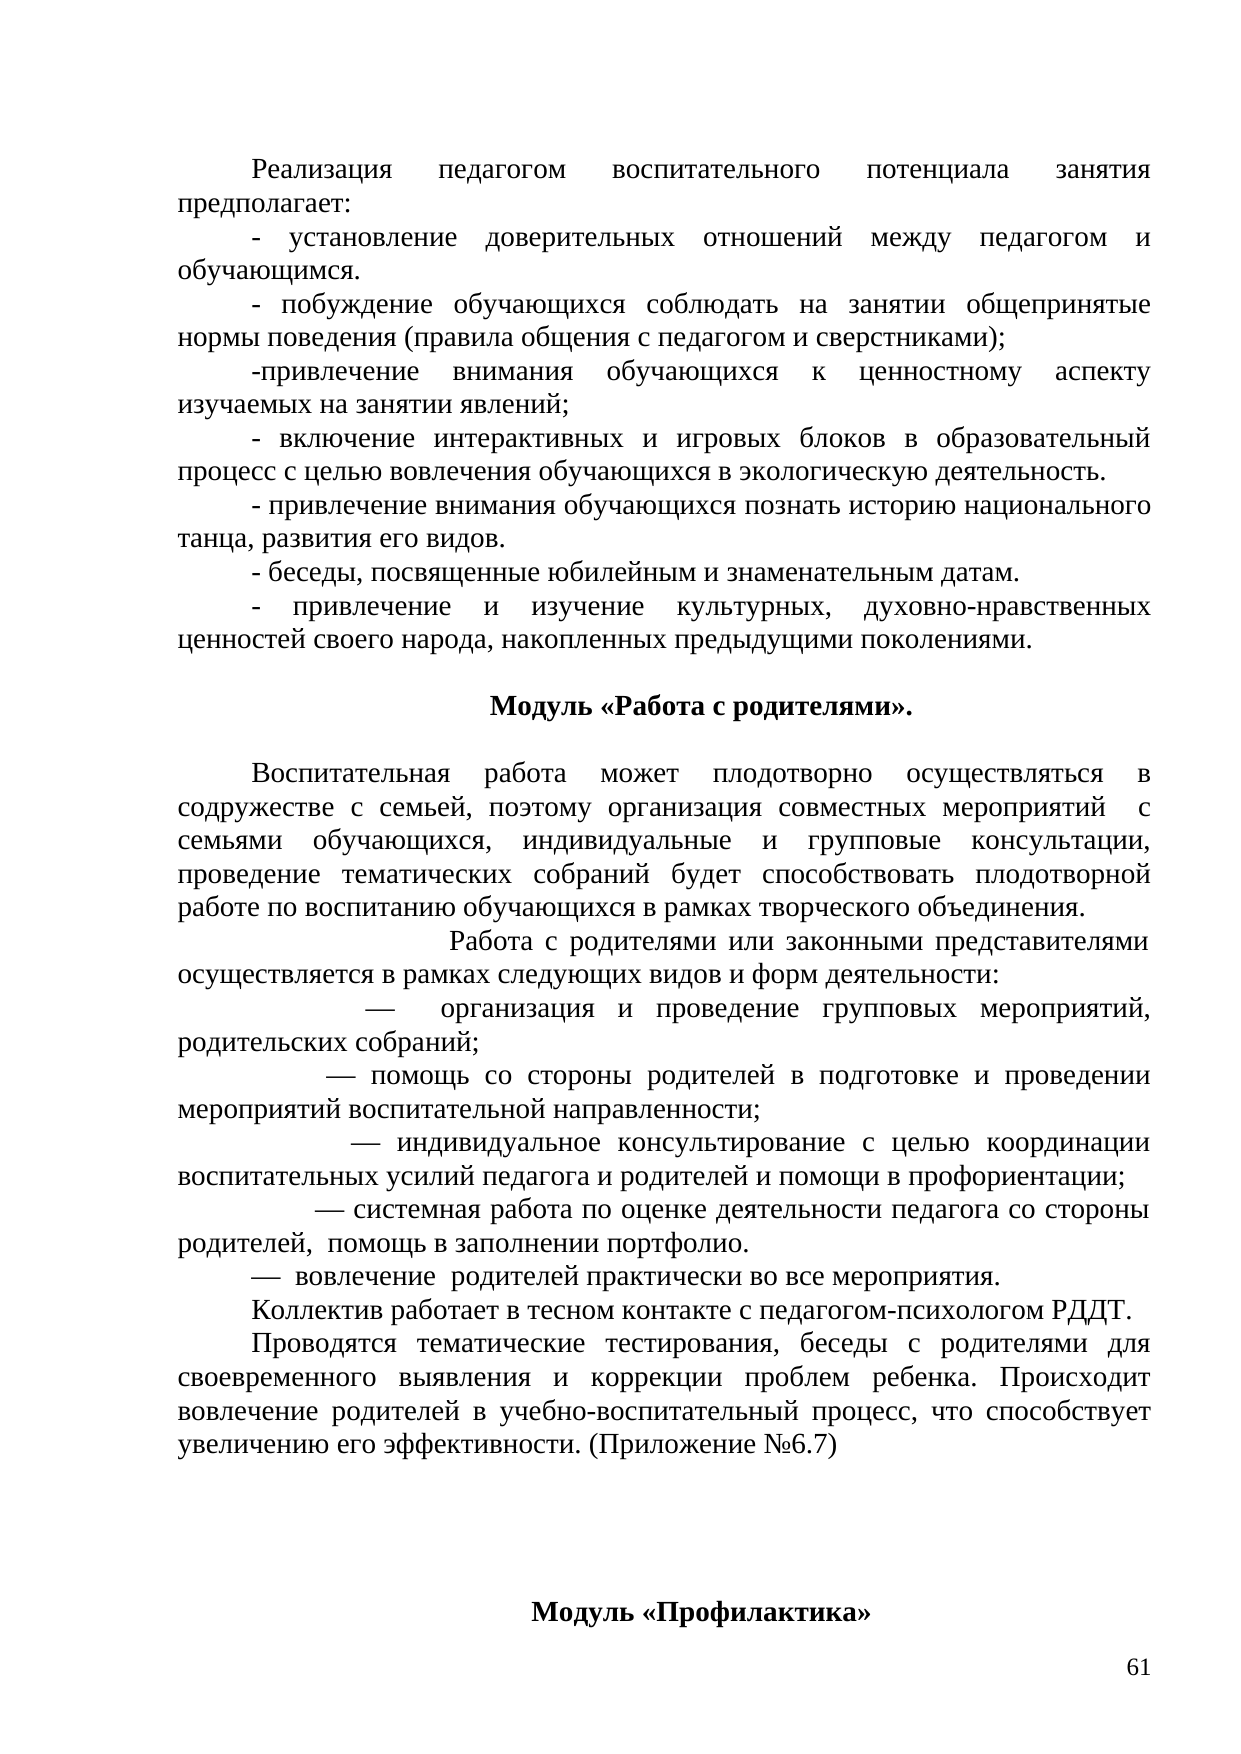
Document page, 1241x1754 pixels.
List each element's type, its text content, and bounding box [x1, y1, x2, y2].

text — системная работа по оценке деятельности педагога со стороны родителей, помощь в заполнении портфолио. [177, 1191, 1152, 1258]
text - привлечение внимания обучающихся познать историю национального танца, развития его видов. [177, 487, 1152, 554]
text Коллектив работает в тесном контакте с педагогом-психологом РДДТ. [177, 1292, 1152, 1326]
text — помощь со стороны родителей в подготовке и проведении мероприятий воспитательной направленности; [177, 1057, 1152, 1124]
text Работа с родителями или законными представителями осуществляется в рамках следующих видов и форм деятельности: [177, 923, 1152, 990]
text Модуль «Профилактика» [177, 1594, 1152, 1627]
text — организация и проведение групповых мероприятий, родительских собраний; [177, 990, 1152, 1057]
text — вовлечение родителей практически во все мероприятия. [177, 1258, 1152, 1292]
text Воспитательная работа может плодотворно осуществляться в содружестве с семьей, поэтому организация совместных мероприятий с семьями обучающихся, индивидуальные и групповые консультации, проведение тематических собраний будет способствовать плодотворной работе по воспитанию обучающихся в рамках творческого объединения. [177, 755, 1152, 923]
text -привлечение внимания обучающихся к ценностному аспекту изучаемых на занятии явлений; [177, 353, 1152, 420]
text — индивидуальное консультирование с целью координации воспитательных усилий педагога и родителей и помощи в профориентации; [177, 1124, 1152, 1191]
text - побуждение обучающихся соблюдать на занятии общепринятые нормы поведения (правила общения с педагогом и сверстниками); [177, 286, 1152, 353]
text Реализация педагогом воспитательного потенциала занятия предполагает: [177, 152, 1152, 219]
text Проводятся тематические тестирования, беседы с родителями для своевременного выявления и коррекции проблем ребенка. Происходит вовлечение родителей в учебно-воспитательный процесс, что способствует увеличению его эффективности. (Приложение №6.7) [177, 1326, 1152, 1460]
text - привлечение и изучение культурных, духовно-нравственных ценностей своего народа, накопленных предыдущими поколениями. [177, 588, 1152, 655]
text Модуль «Работа с родителями». [177, 688, 1152, 722]
text - включение интерактивных и игровых блоков в образовательный процесс с целью вовлечения обучающихся в экологическую деятельность. [177, 420, 1152, 487]
text - установление доверительных отношений между педагогом и обучающимся. [177, 219, 1152, 286]
text - беседы, посвященные юбилейным и знаменательным датам. [177, 554, 1152, 588]
